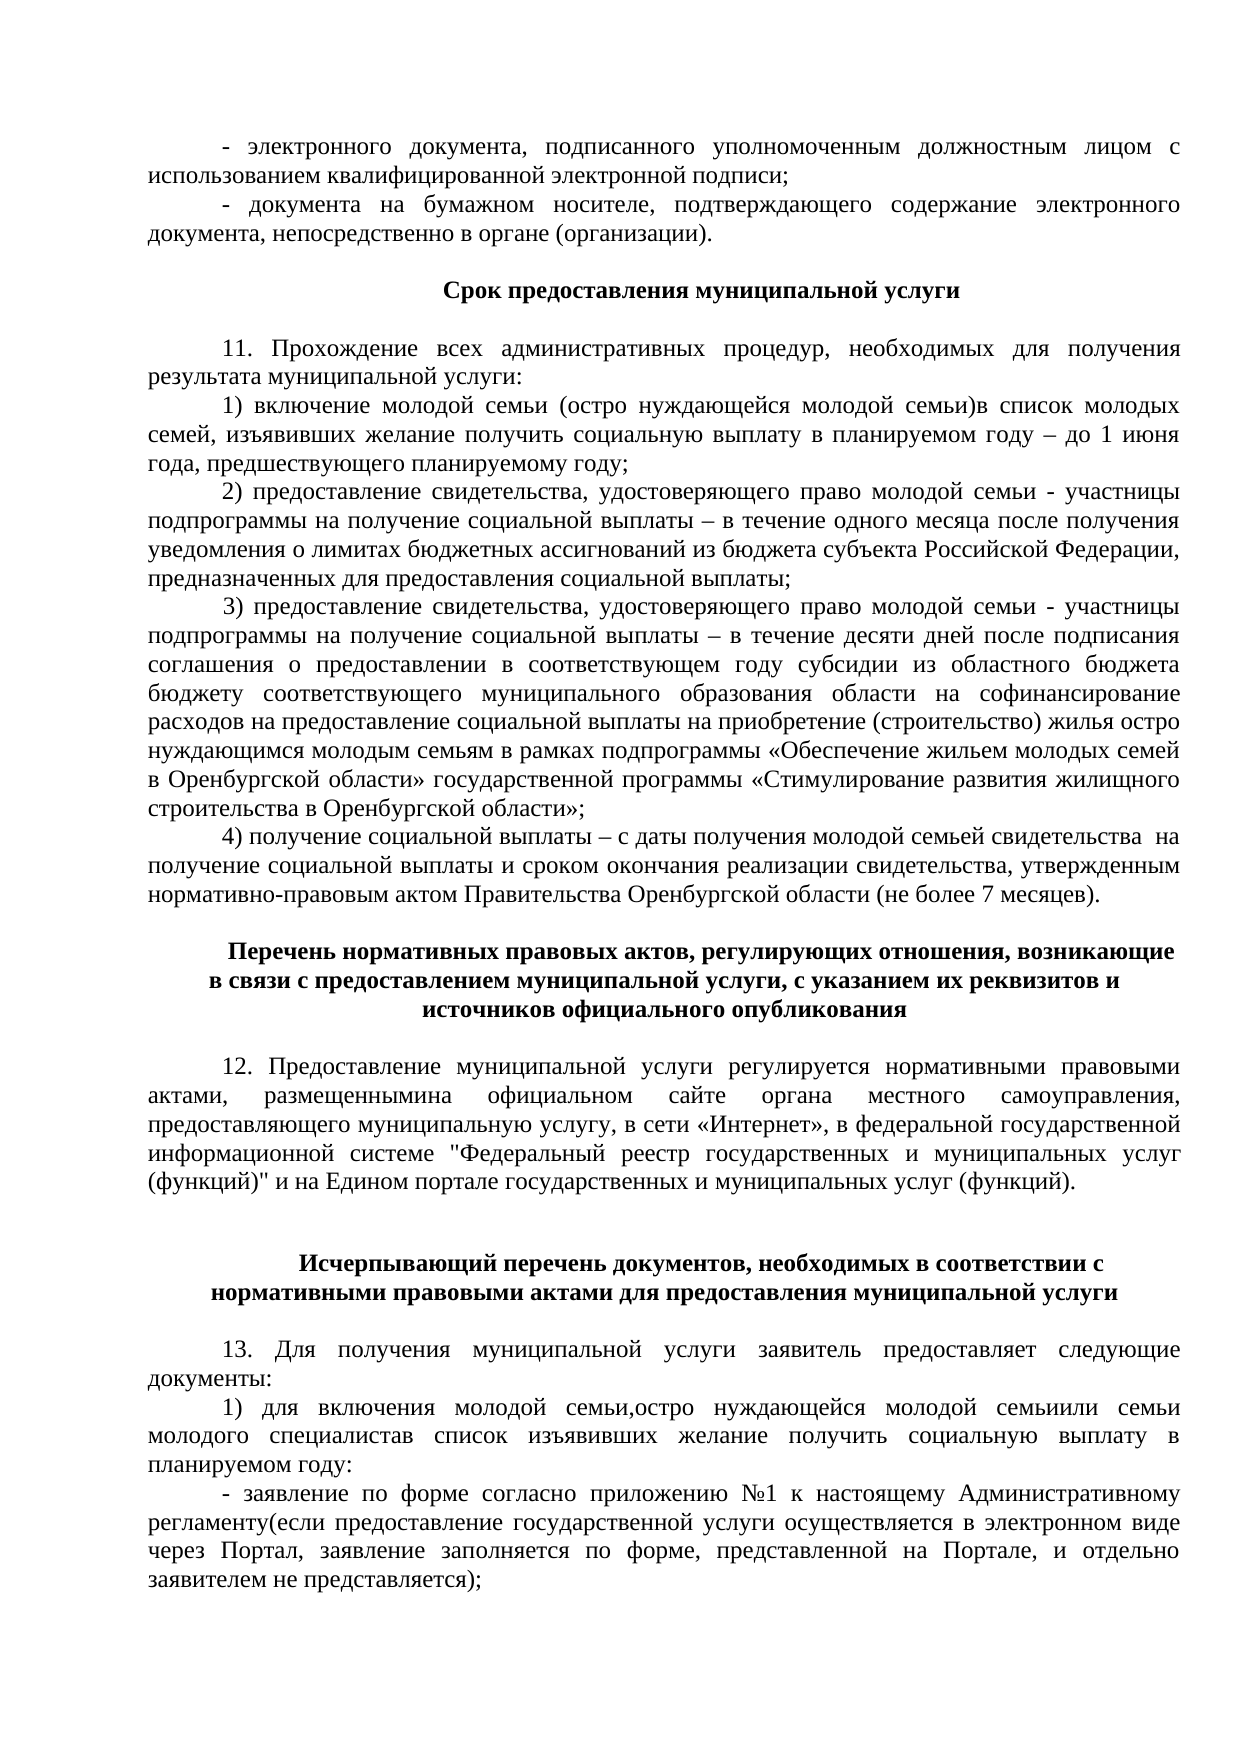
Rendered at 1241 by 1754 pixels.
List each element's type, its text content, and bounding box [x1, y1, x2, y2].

text 1) включение молодой семьи (остро нуждающейся молодой семьи)в список молодых семей, изъявивших желание получить социальную выплату в планируемом году – до 1 июня года, предшествующего планируемому году; [148, 390, 1181, 476]
text 13. Для получения муниципальной услуги заявитель предоставляет следующие документы: [148, 1334, 1181, 1392]
text 4) получение социальной выплаты – с даты получения молодой семьей свидетельства на получение социальной выплаты и сроком окончания реализации свидетельства, утвержденным нормативно-правовым актом Правительства Оренбургской области (не более 7 месяцев). [148, 821, 1181, 908]
text - электронного документа, подписанного уполномоченным должностным лицом с использованием квалифицированной электронной подписи; [148, 131, 1181, 189]
text - заявление по форме согласно приложению №1 к настоящему Административному регламенту(если предоставление государственной услуги осуществляется в электронном виде через Портал, заявление заполняется по форме, представленной на Портале, и отдельно заявителем не представляется); [148, 1478, 1181, 1593]
text Исчерпывающий перечень документов, необходимых в соответствии с нормативными правовыми актами для предоставления муниципальной услуги [148, 1248, 1181, 1305]
text 12. Предоставление муниципальной услуги регулируется нормативными правовыми актами, размещеннымина официальном сайте органа местного самоуправления, предоставляющего муниципальную услугу, в сети «Интернет», в федеральной государственной информационной системе "Федеральный реестр государственных и муниципальных услуг (функций)" и на Едином портале государственных и муниципальных услуг (функций). [148, 1051, 1181, 1195]
text 11. Прохождение всех административных процедур, необходимых для получения результата муниципальной услуги: [148, 333, 1181, 390]
text Срок предоставления муниципальной услуги [148, 275, 1181, 304]
text Перечень нормативных правовых актов, регулирующих отношения, возникающие в связи с предоставлением муниципальной услуги, с указанием их реквизитов и источников официального опубликования [148, 936, 1181, 1023]
text - документа на бумажном носителе, подтверждающего содержание электронного документа, непосредственно в органе (организации). [148, 189, 1181, 246]
text 1) для включения молодой семьи,остро нуждающейся молодой семьиили семьи молодого специалистав список изъявивших желание получить социальную выплату в планируемом году: [148, 1392, 1181, 1478]
text 3) предоставление свидетельства, удостоверяющего право молодой семьи - участницы подпрограммы на получение социальной выплаты – в течение десяти дней после подписания соглашения о предоставлении в соответствующем году субсидии из областного бюджета бюджету соответствующего муниципального образования области на софинансирование расходов на предоставление социальной выплаты на приобретение (строительство) жилья остро нуждающимся молодым семьям в рамках подпрограммы «Обеспечение жильем молодых семей в Оренбургской области» государственной программы «Стимулирование развития жилищного строительства в Оренбургской области»; [148, 591, 1181, 821]
text 2) предоставление свидетельства, удостоверяющего право молодой семьи - участницы подпрограммы на получение социальной выплаты – в течение одного месяца после получения уведомления о лимитах бюджетных ассигнований из бюджета субъекта Российской Федерации, предназначенных для предоставления социальной выплаты; [148, 476, 1181, 591]
